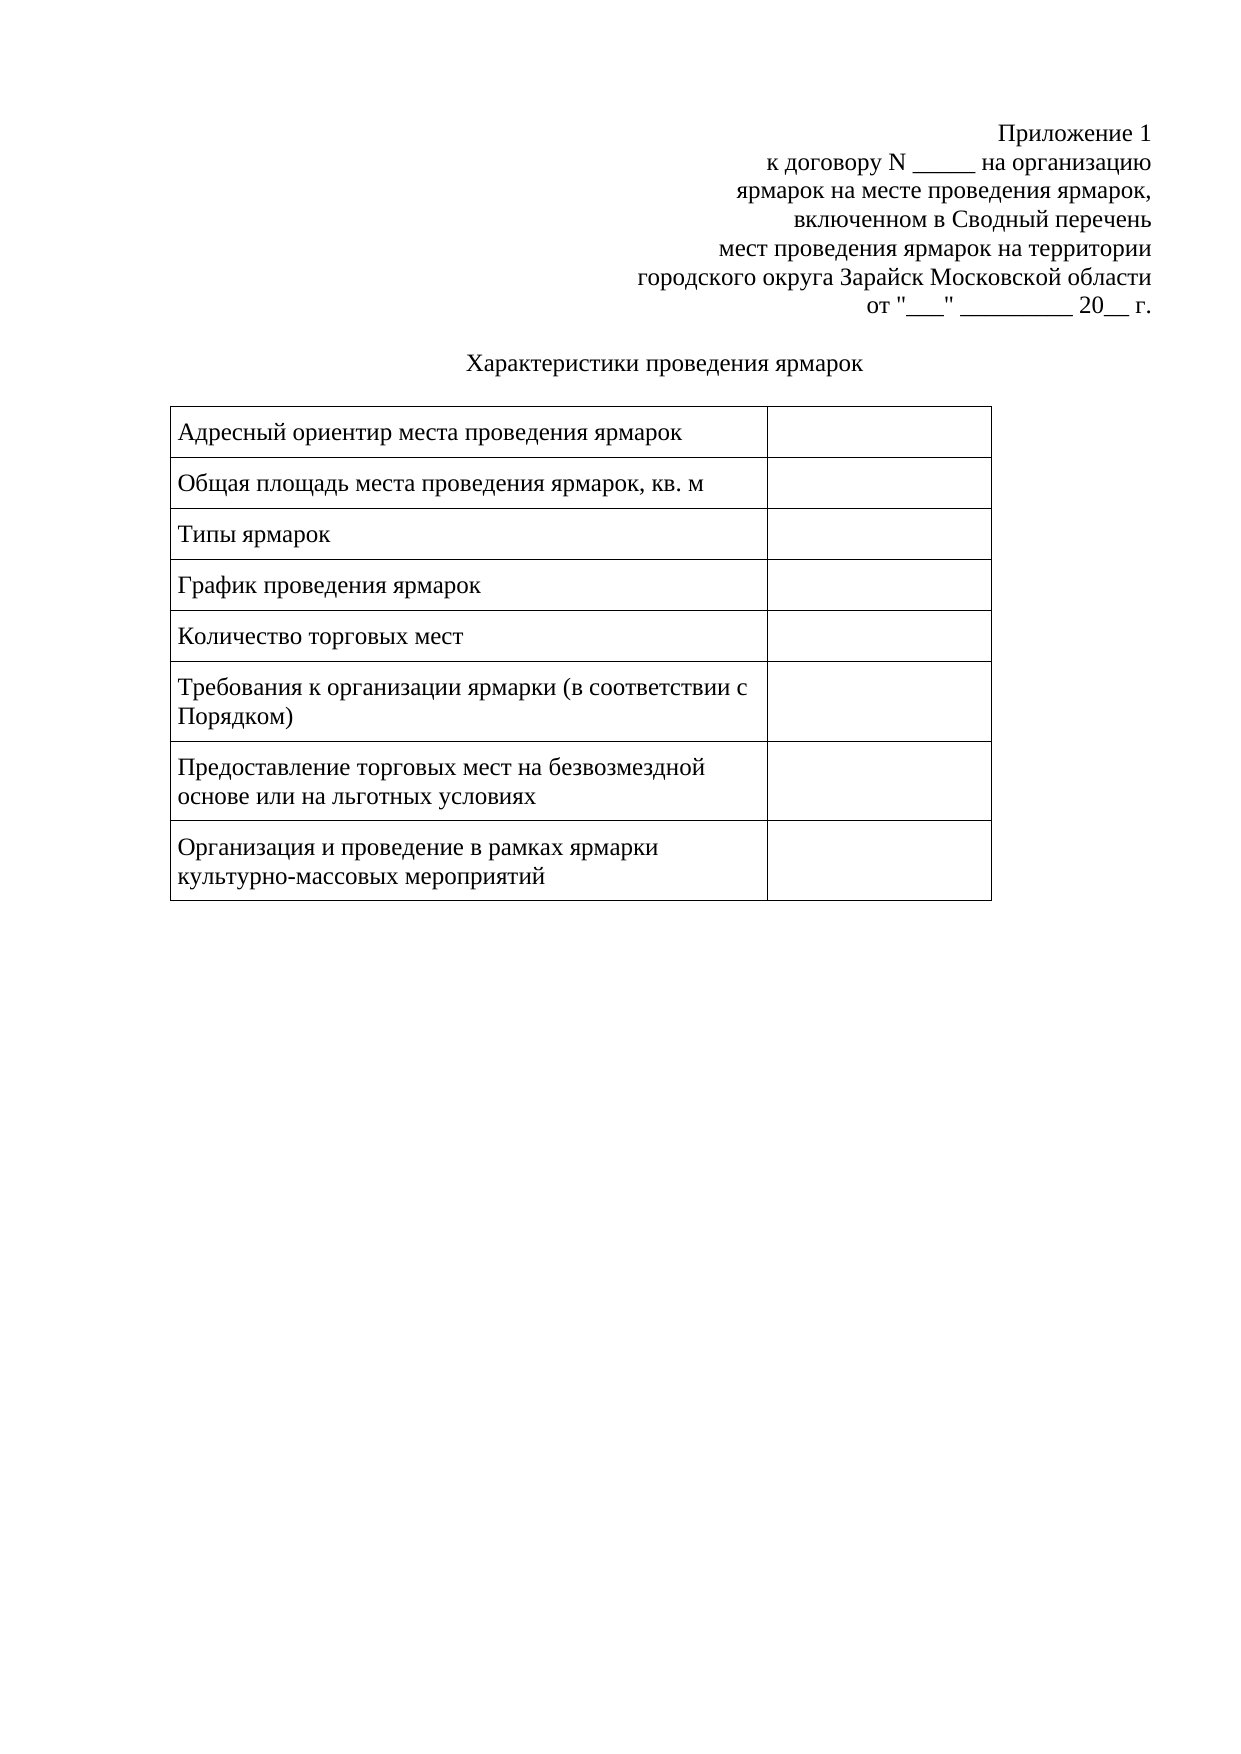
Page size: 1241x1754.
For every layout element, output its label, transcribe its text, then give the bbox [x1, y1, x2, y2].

table_cell Требования к организации ярмарки (в соответствии с Порядком) [171, 662, 767, 741]
table_cell [768, 662, 991, 741]
table_cell [768, 821, 991, 900]
text от "___" _________ 20__ г. [177, 291, 1152, 319]
table_cell [768, 560, 991, 610]
table_cell Количество торговых мест [171, 611, 767, 661]
table_cell График проведения ярмарок [171, 560, 767, 610]
text включенном в Сводный перечень [177, 204, 1152, 233]
text ярмарок на месте проведения ярмарок, [177, 176, 1152, 204]
text Приложение 1 [177, 118, 1152, 147]
text к договору N _____ на организацию [177, 147, 1152, 176]
text мест проведения ярмарок на территории [177, 233, 1152, 262]
text Характеристики проведения ярмарок [177, 348, 1152, 377]
table_cell [768, 509, 991, 559]
table_cell [768, 611, 991, 661]
table_cell [768, 742, 991, 820]
table_header [768, 407, 991, 457]
table_cell Организация и проведение в рамках ярмарки культурно-массовых мероприятий [171, 821, 767, 900]
table_header Адресный ориентир места проведения ярмарок [171, 407, 767, 457]
table_cell Типы ярмарок [171, 509, 767, 559]
table_cell Общая площадь места проведения ярмарок, кв. м [171, 458, 767, 508]
text городского округа Зарайск Московской области [177, 262, 1152, 291]
table_cell Предоставление торговых мест на безвозмездной основе или на льготных условиях [171, 742, 767, 820]
table_cell [768, 458, 991, 508]
